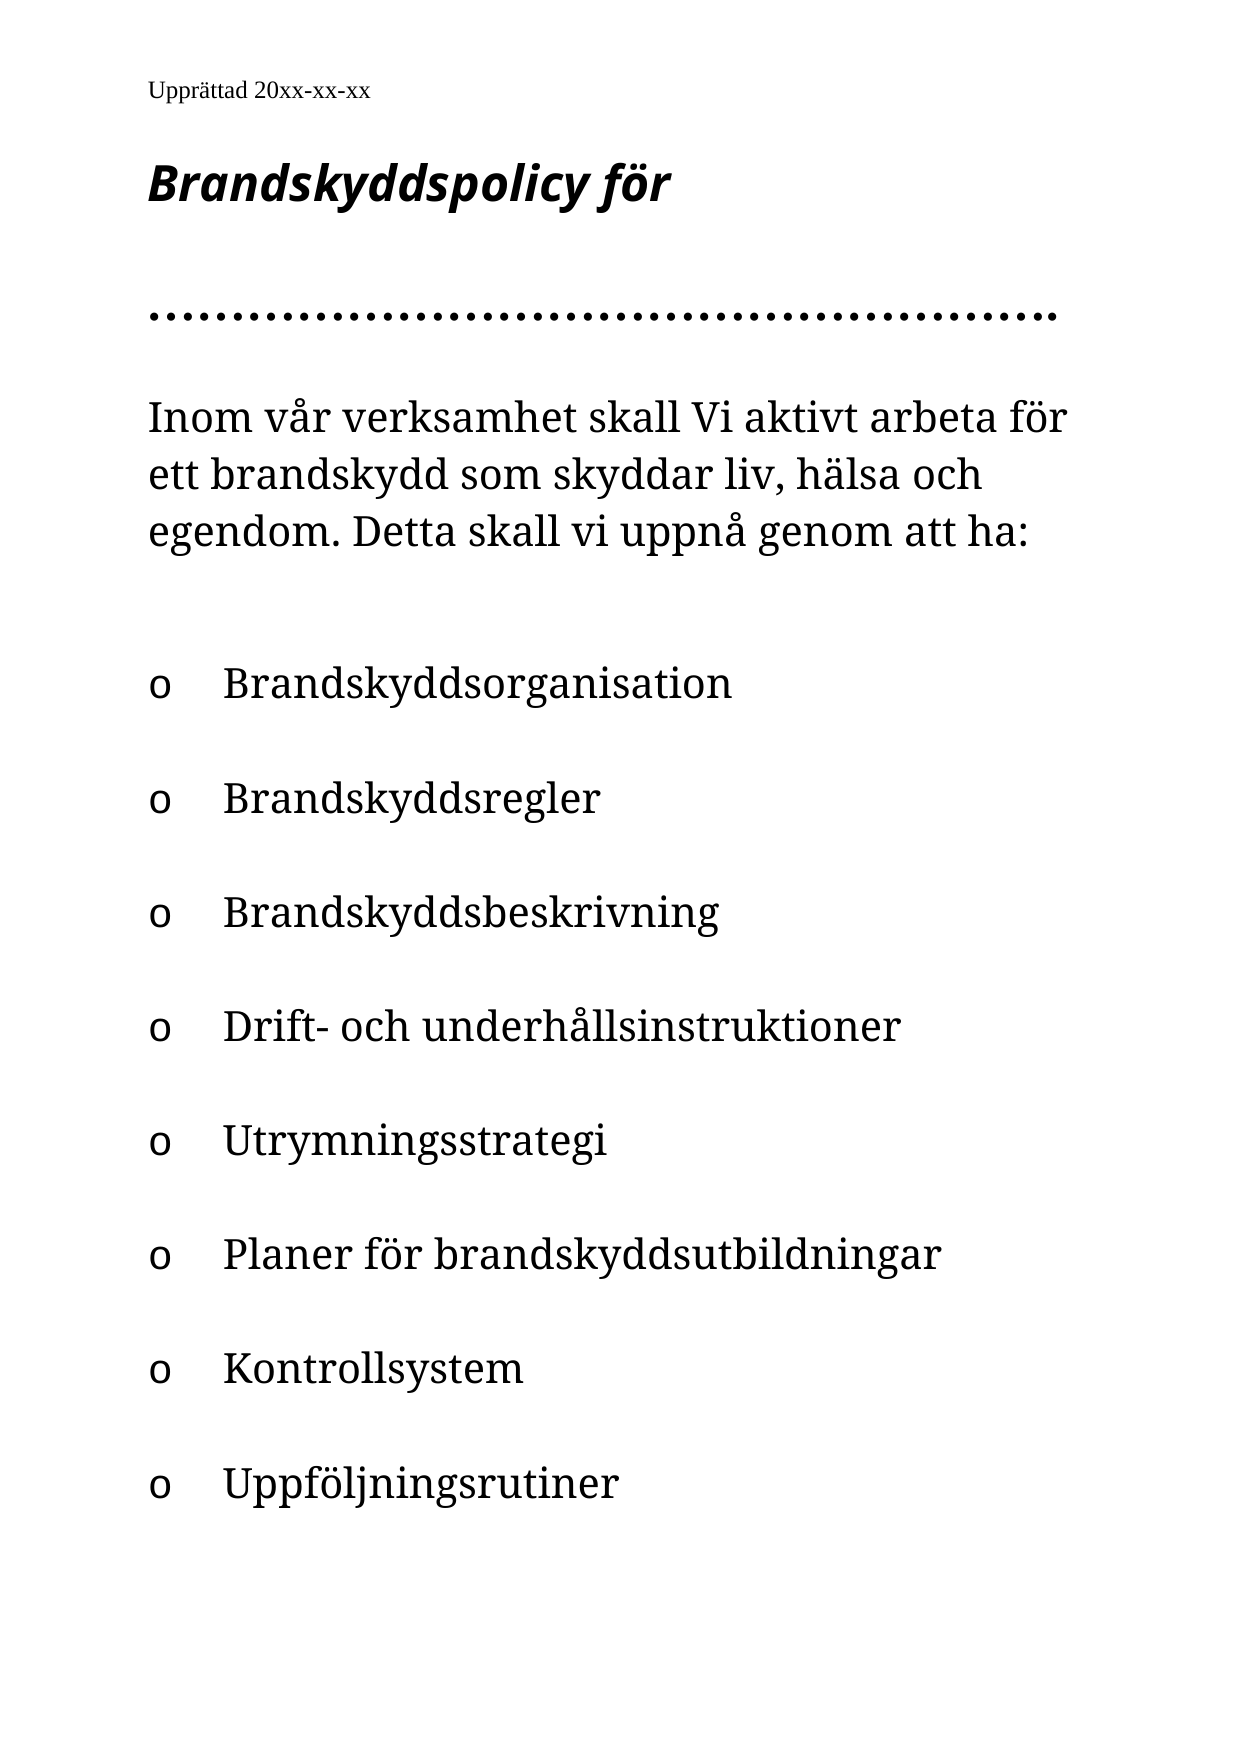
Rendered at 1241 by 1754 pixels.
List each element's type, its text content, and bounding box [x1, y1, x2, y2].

list Kontrollsystem [148, 1339, 1093, 1396]
text ………………………………………………. [148, 273, 1093, 331]
list Brandskyddsregler [148, 768, 1093, 826]
list Brandskyddsbeskrivning [148, 883, 1093, 940]
list Brandskyddsorganisation [148, 654, 1093, 711]
list Planer för brandskyddsutbildningar [148, 1225, 1093, 1282]
list Utrymningsstrategi [148, 1111, 1093, 1168]
list Drift- och underhållsinstruktioner [148, 997, 1093, 1054]
text Inom vår verksamhet skall Vi aktivt arbeta för ett brandskydd som skyddar liv, hälsa och egendom. Detta skall vi uppnå genom att ha: [148, 388, 1093, 558]
subtitle Brandskyddspolicy för [148, 148, 1093, 216]
list Uppföljningsrutiner [148, 1453, 1093, 1511]
